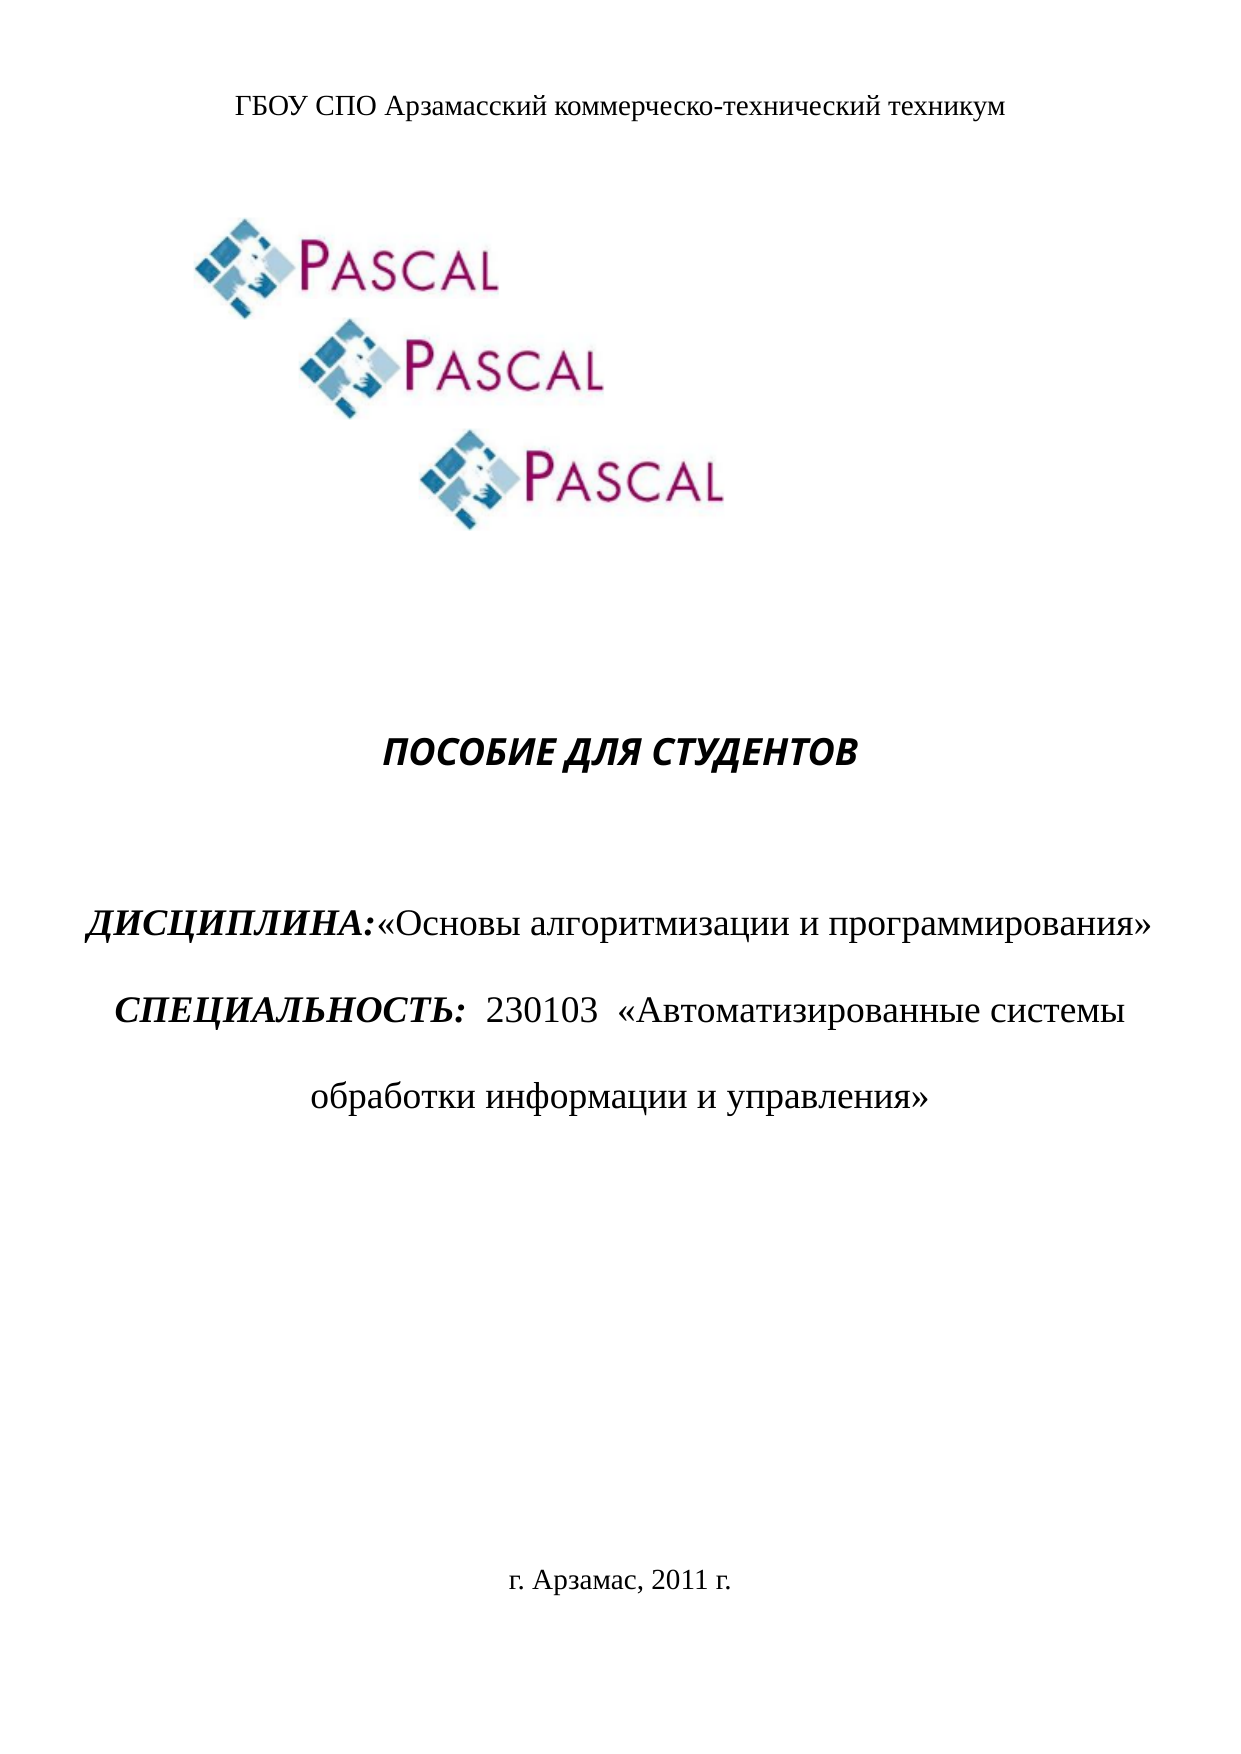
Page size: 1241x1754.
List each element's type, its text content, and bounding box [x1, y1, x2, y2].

text обработки информации и управления» [59, 1073, 1181, 1116]
title ПОСОБИЕ ДЛЯ СТУДЕНТОВ [59, 725, 1181, 776]
title ГБОУ СПО Арзамасский коммерческо-технический техникум [59, 88, 1181, 121]
text СПЕЦИАЛЬНОСТЬ: 230103 «Автоматизированные системы [59, 987, 1181, 1030]
title г. Арзамас, 2011 г. [59, 1562, 1181, 1596]
picture [176, 199, 739, 556]
text ДИСЦИПЛИНА:«Основы алгоритмизации и программирования» [59, 901, 1181, 944]
